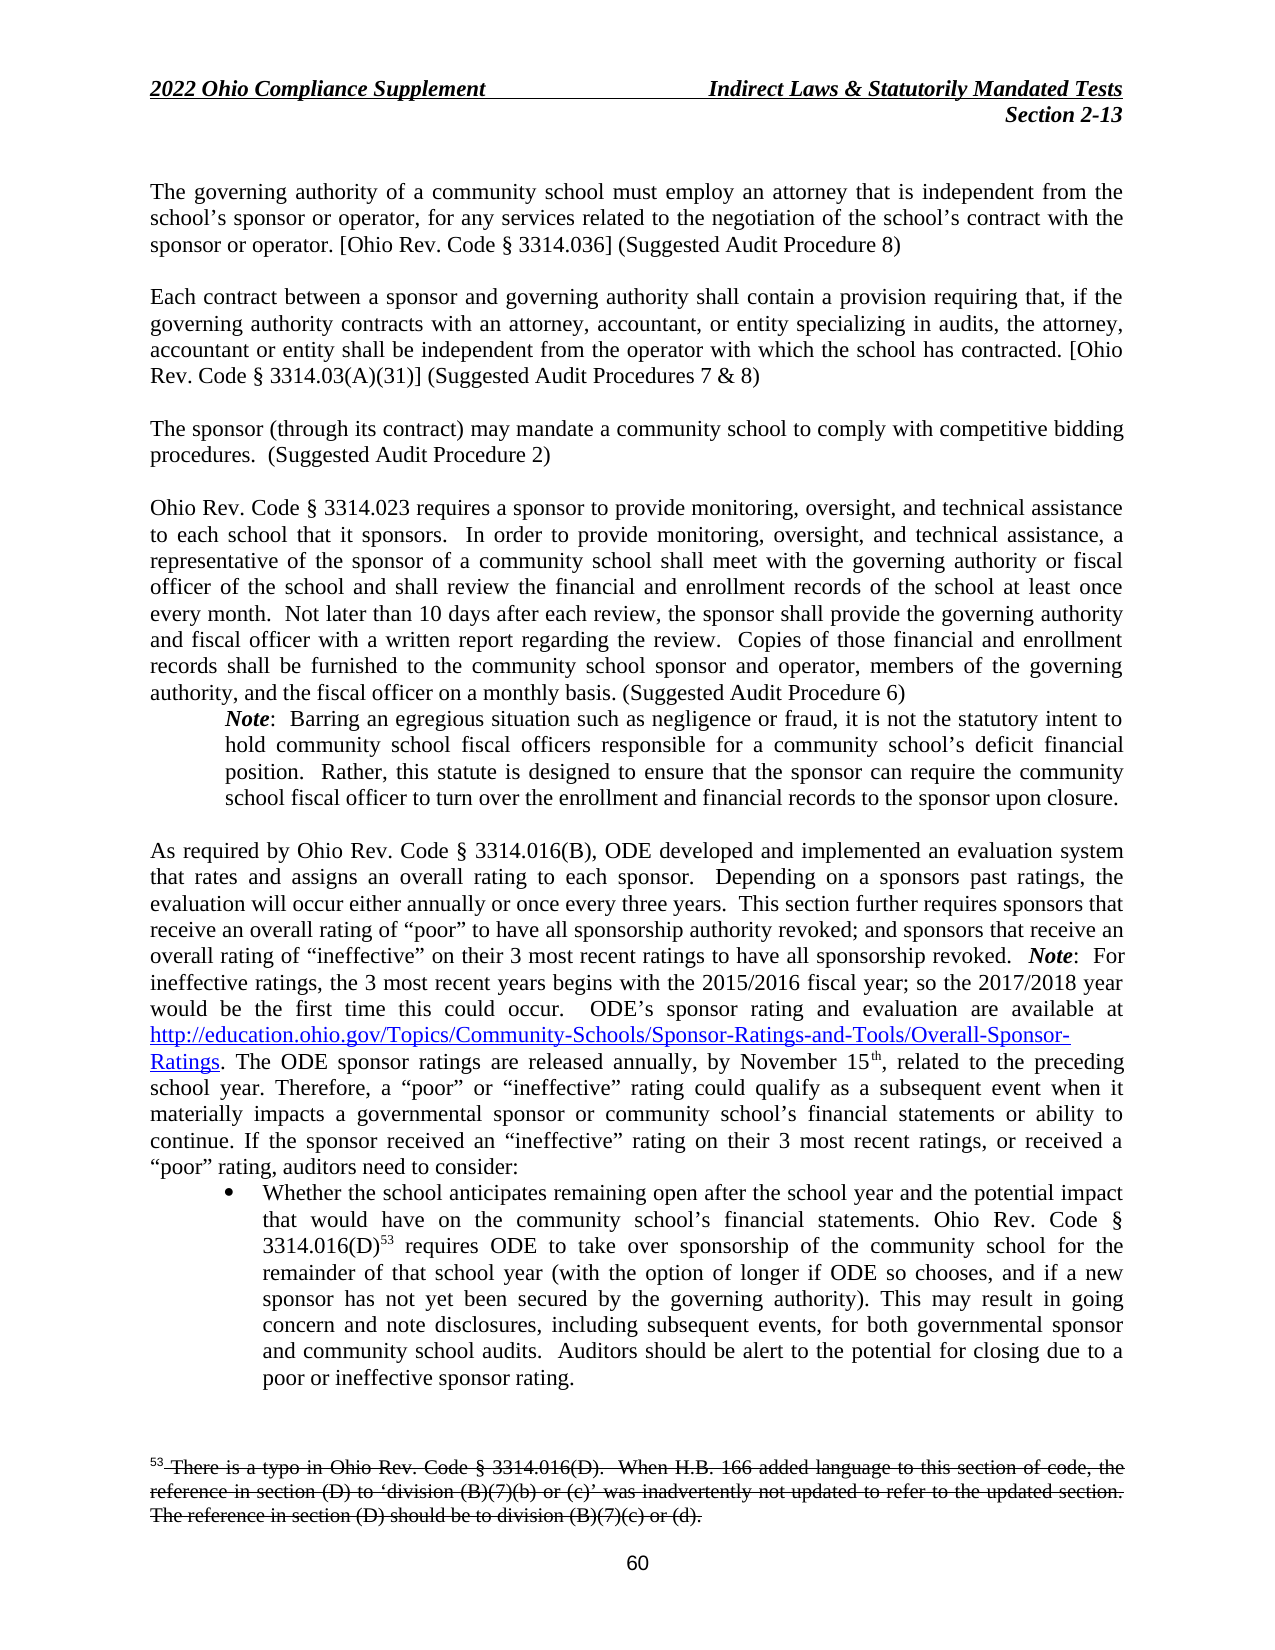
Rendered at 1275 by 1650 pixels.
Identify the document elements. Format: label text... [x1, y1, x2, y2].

text The sponsor (through its contract) may mandate a community school to comply with competitive bidding procedures. (Suggested Audit Procedure 2) [150, 415, 1125, 468]
text The governing authority of a community school must employ an attorney that is independent from the school’s sponsor or operator, for any services related to the negotiation of the school’s contract with the sponsor or operator. [Ohio Rev. Code § 3314.036] (Suggested Audit Procedure 8) [150, 178, 1125, 257]
text As required by Ohio Rev. Code § 3314.016(B), ODE developed and implemented an evaluation system that rates and assigns an overall rating to each sponsor. Depending on a sponsors past ratings, the evaluation will occur either annually or once every three years. This section further requires sponsors that receive an overall rating of “poor” to have all sponsorship authority revoked; and sponsors that receive an overall rating of “ineffective” on their 3 most recent ratings to have all sponsorship revoked. Note: For ineffective ratings, the 3 most recent years begins with the 2015/2016 fiscal year; so the 2017/2018 year would be the first time this could occur. ODE’s sponsor rating and evaluation are available at http://education.ohio.gov/Topics/Community-Schools/Sponsor-Ratings-and-Tools/Overall-Sponsor-Ratings. The ODE sponsor ratings are released annually, by November 15th, related to the preceding school year. Therefore, a “poor” or “ineffective” rating could qualify as a subsequent event when it materially impacts a governmental sponsor or community school’s financial statements or ability to continue. If the sponsor received an “ineffective” rating on their 3 most recent ratings, or received a “poor” rating, auditors need to consider: [150, 837, 1125, 1179]
text Note: Barring an egregious situation such as negligence or fraud, it is not the statutory intent to hold community school fiscal officers responsible for a community school’s deficit financial position. Rather, this statute is designed to ensure that the sponsor can require the community school fiscal officer to turn over the enrollment and financial records to the sponsor upon closure. [150, 705, 1125, 811]
list Whether the school anticipates remaining open after the school year and the potential impact that would have on the community school’s financial statements. Ohio Rev. Code § 3314.016(D) requires ODE to take over sponsorship of the community school for the remainder of that school year (with the option of longer if ODE so chooses, and if a new sponsor has not yet been secured by the governing authority). This may result in going concern and note disclosures, including subsequent events, for both governmental sponsor and community school audits. Auditors should be alert to the potential for closing due to a poor or ineffective sponsor rating. [225, 1179, 1125, 1390]
text Each contract between a sponsor and governing authority shall contain a provision requiring that, if the governing authority contracts with an attorney, accountant, or entity specializing in audits, the attorney, accountant or entity shall be independent from the operator with which the school has contracted. [Ohio Rev. Code § 3314.03(A)(31)] (Suggested Audit Procedures 7 & 8) [150, 283, 1125, 389]
text Ohio Rev. Code § 3314.023 requires a sponsor to provide monitoring, oversight, and technical assistance to each school that it sponsors. In order to provide monitoring, oversight, and technical assistance, a representative of the sponsor of a community school shall meet with the governing authority or fiscal officer of the school and shall review the financial and enrollment records of the school at least once every month. Not later than 10 days after each review, the sponsor shall provide the governing authority and fiscal officer with a written report regarding the review. Copies of those financial and enrollment records shall be furnished to the community school sponsor and operator, members of the governing authority, and the fiscal officer on a monthly basis. (Suggested Audit Procedure 6) [150, 494, 1125, 705]
